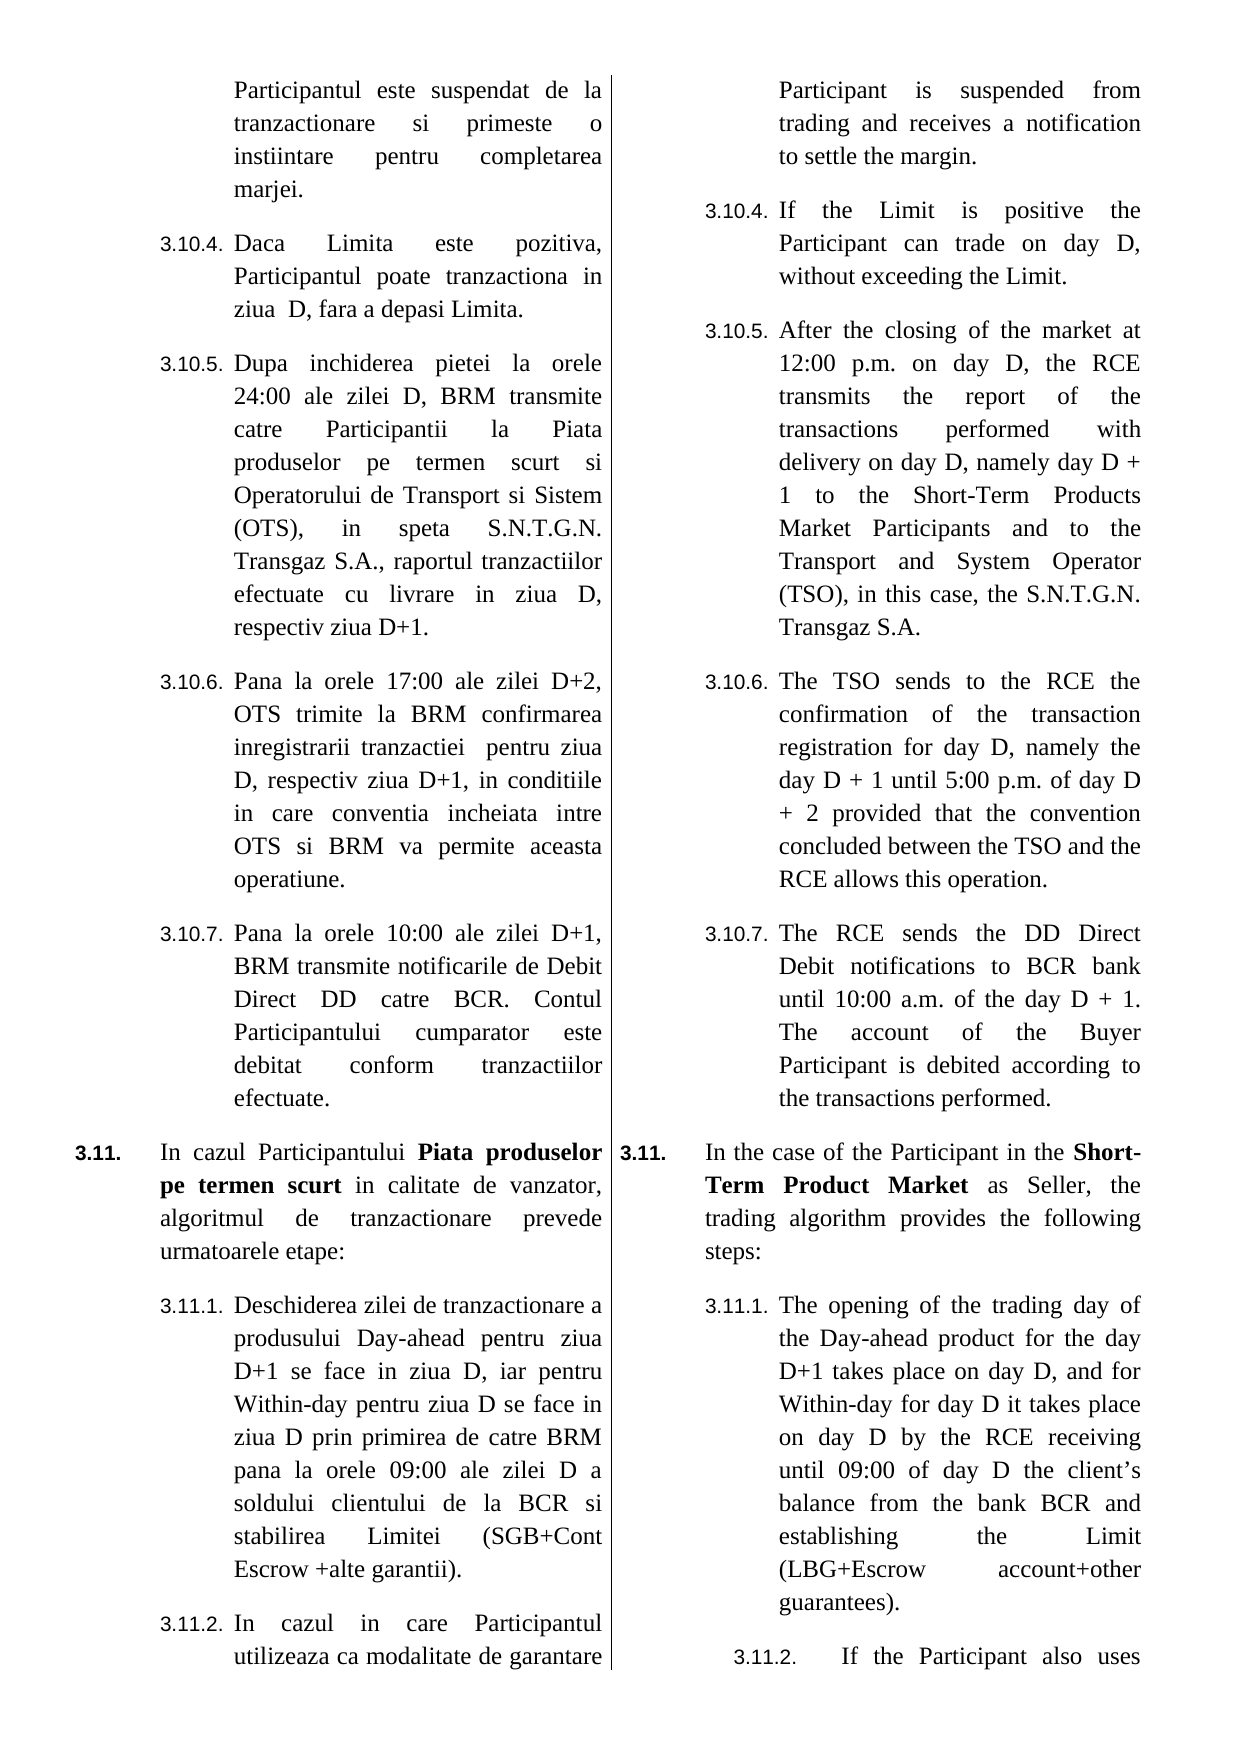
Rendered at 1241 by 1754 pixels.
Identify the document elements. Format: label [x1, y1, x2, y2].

table_cell [612, 75, 1150, 1669]
table_cell [66, 75, 611, 1669]
